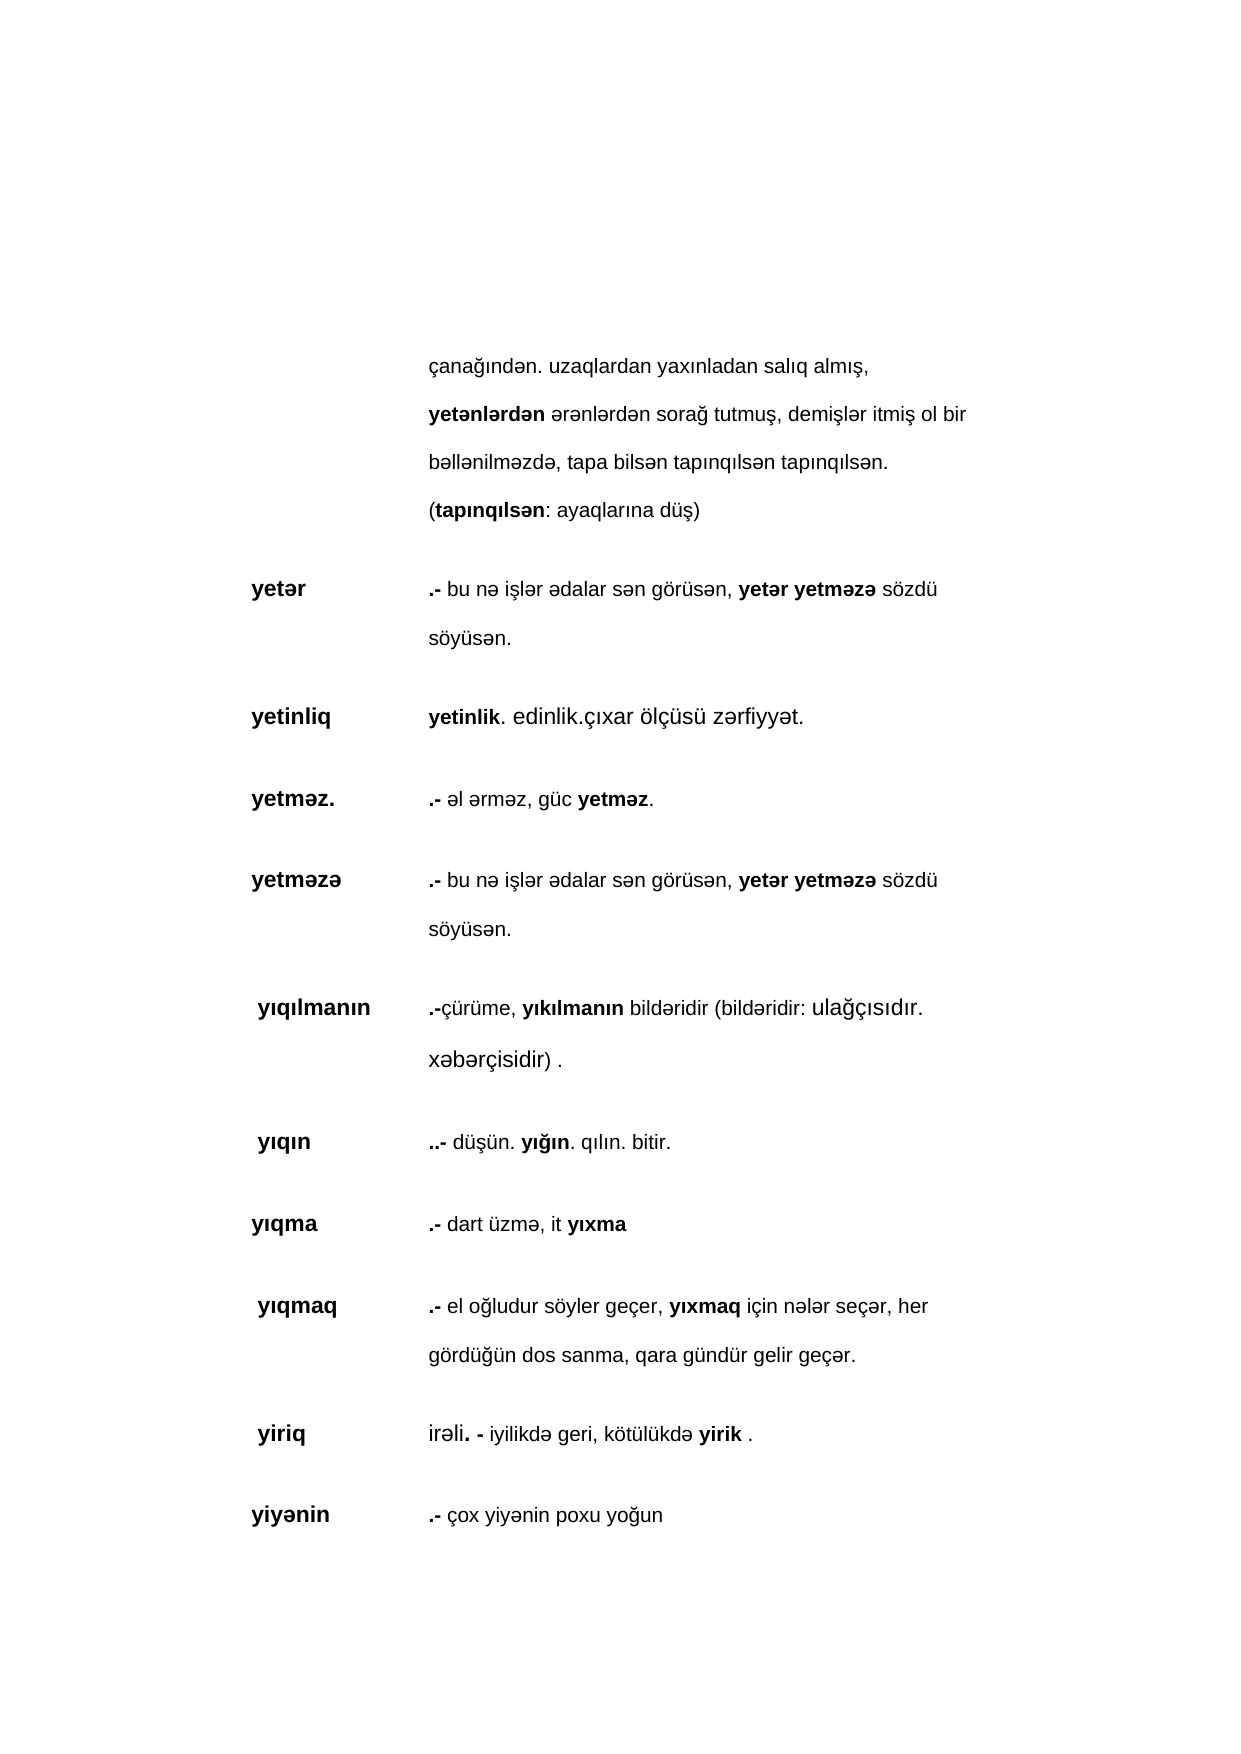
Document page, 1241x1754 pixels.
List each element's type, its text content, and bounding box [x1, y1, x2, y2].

text yetinliq yetinlik. edinlik.çıxar ölçüsü zərfiyyət. [251, 703, 983, 729]
text yıqma .- dart üzmə, it yıxma [251, 1210, 983, 1237]
text yetməzə .- bu nə işlər ədalar sən görüsən, yetər yetməzə sözdü söyüsən. [251, 866, 983, 941]
text yiyənin .- çox yiyənin poxu yoğun [251, 1501, 983, 1528]
text yıqın ..- düşün. yığın. qılın. bitir. [251, 1128, 983, 1155]
text yıqılmanın .-çürüme, yıkılmanın bildəridir (bildəridir: ulağçısıdır. xəbərçisidir) . [251, 994, 983, 1073]
text yetməz. .- əl ərməz, güc yetməz. [251, 784, 983, 811]
text yıqmaq .- el oğludur söyler geçer, yıxmaq için nələr seçər, her gördüğün dos sanma, qara gündür gelir geçər. [251, 1292, 989, 1366]
text yiriq irəli. - iyilikdə geri, kötülükdə yirik . [251, 1419, 983, 1446]
text yetər .- bu nə işlər ədalar sən görüsən, yetər yetməzə sözdü söyüsən. [251, 575, 983, 649]
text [251, 354, 983, 522]
